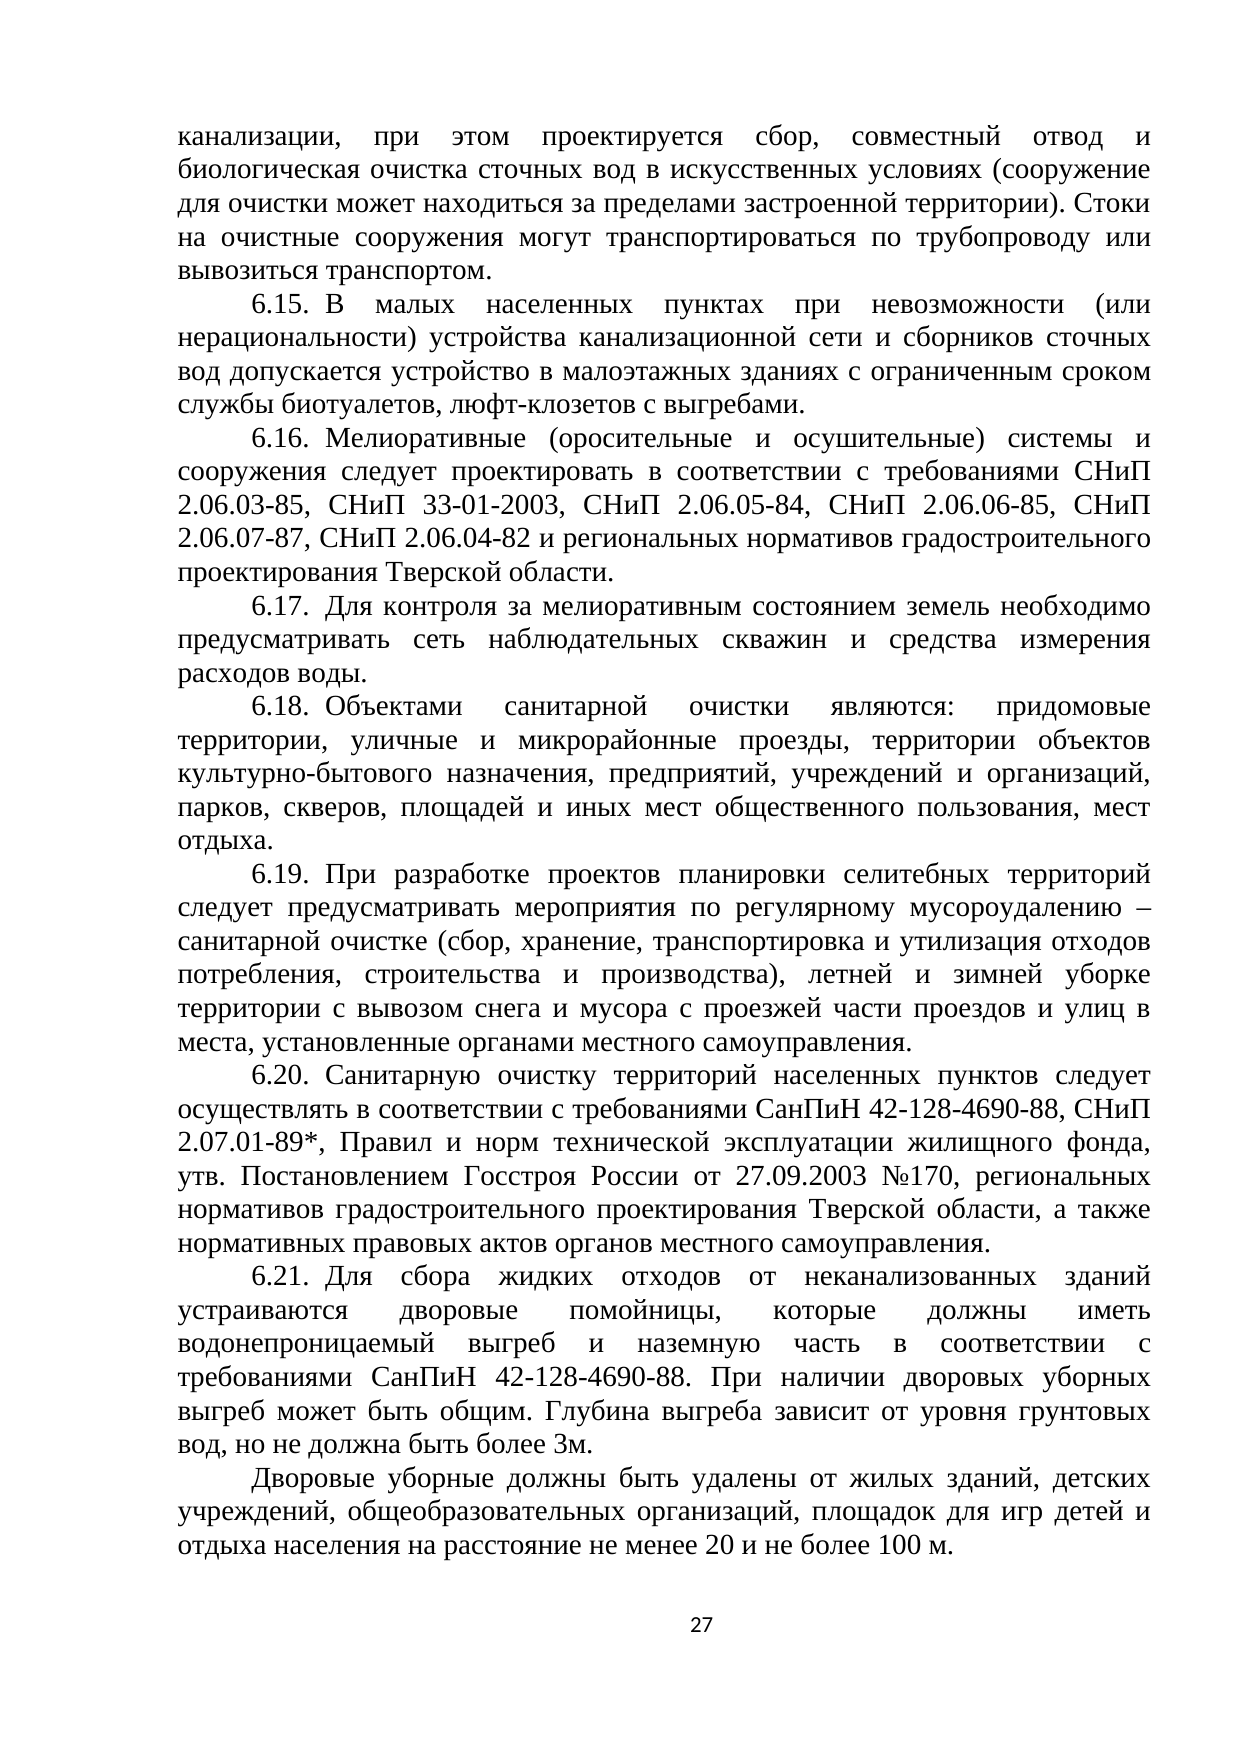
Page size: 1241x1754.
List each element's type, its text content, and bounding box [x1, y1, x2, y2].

list Санитарную очистку территорий населенных пунктов следует осуществлять в соответствии с требованиями СанПиН 42-128-4690-88, СНиП 2.07.01-89*, Правил и норм технической эксплуатации жилищного фонда, утв. Постановлением Госстроя России от 27.09.2003 №170, региональных нормативов градостроительного проектирования Тверской области, а также нормативных правовых актов органов местного самоуправления. [177, 1057, 1152, 1258]
list В малых населенных пунктах при невозможности (или нерациональности) устройства канализационной сети и сборников сточных вод допускается устройство в малоэтажных зданиях с ограниченным сроком службы биотуалетов, люфт-клозетов с выгребами. [177, 286, 1152, 420]
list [177, 118, 1152, 286]
list Для контроля за мелиоративным состоянием земель необходимо предусматривать сеть наблюдательных скважин и средства измерения расходов воды. [177, 588, 1152, 688]
list Мелиоративные (оросительные и осушительные) системы и сооружения следует проектировать в соответствии с требованиями СНиП 2.06.03-85, СНиП 33-01-2003, СНиП 2.06.05-84, СНиП 2.06.06-85, СНиП 2.06.07-87, СНиП 2.06.04-82 и региональных нормативов градостроительного проектирования Тверской области. [177, 420, 1152, 588]
list Для сбора жидких отходов от неканализованных зданий устраиваются дворовые помойницы, которые должны иметь водонепроницаемый выгреб и наземную часть в соответствии с требованиями СанПиН 42-128-4690-88. При наличии дворовых уборных выгреб может быть общим. Глубина выгреба зависит от уровня грунтовых вод, но не должна быть более 3м. [177, 1258, 1152, 1460]
list При разработке проектов планировки селитебных территорий следует предусматривать мероприятия по регулярному мусороудалению – санитарной очистке (сбор, хранение, транспортировка и утилизация отходов потребления, строительства и производства), летней и зимней уборке территории с вывозом снега и мусора с проезжей части проездов и улиц в места, установленные органами местного самоуправления. [177, 856, 1152, 1057]
list Объектами санитарной очистки являются: придомовые территории, уличные и микрорайонные проезды, территории объектов культурно-бытового назначения, предприятий, учреждений и организаций, парков, скверов, площадей и иных мест общественного пользования, мест отдыха. [177, 688, 1152, 856]
text Дворовые уборные должны быть удалены от жилых зданий, детских учреждений, общеобразовательных организаций, площадок для игр детей и отдыха населения на расстояние не менее 20 и не более 100 м. [177, 1460, 1152, 1560]
